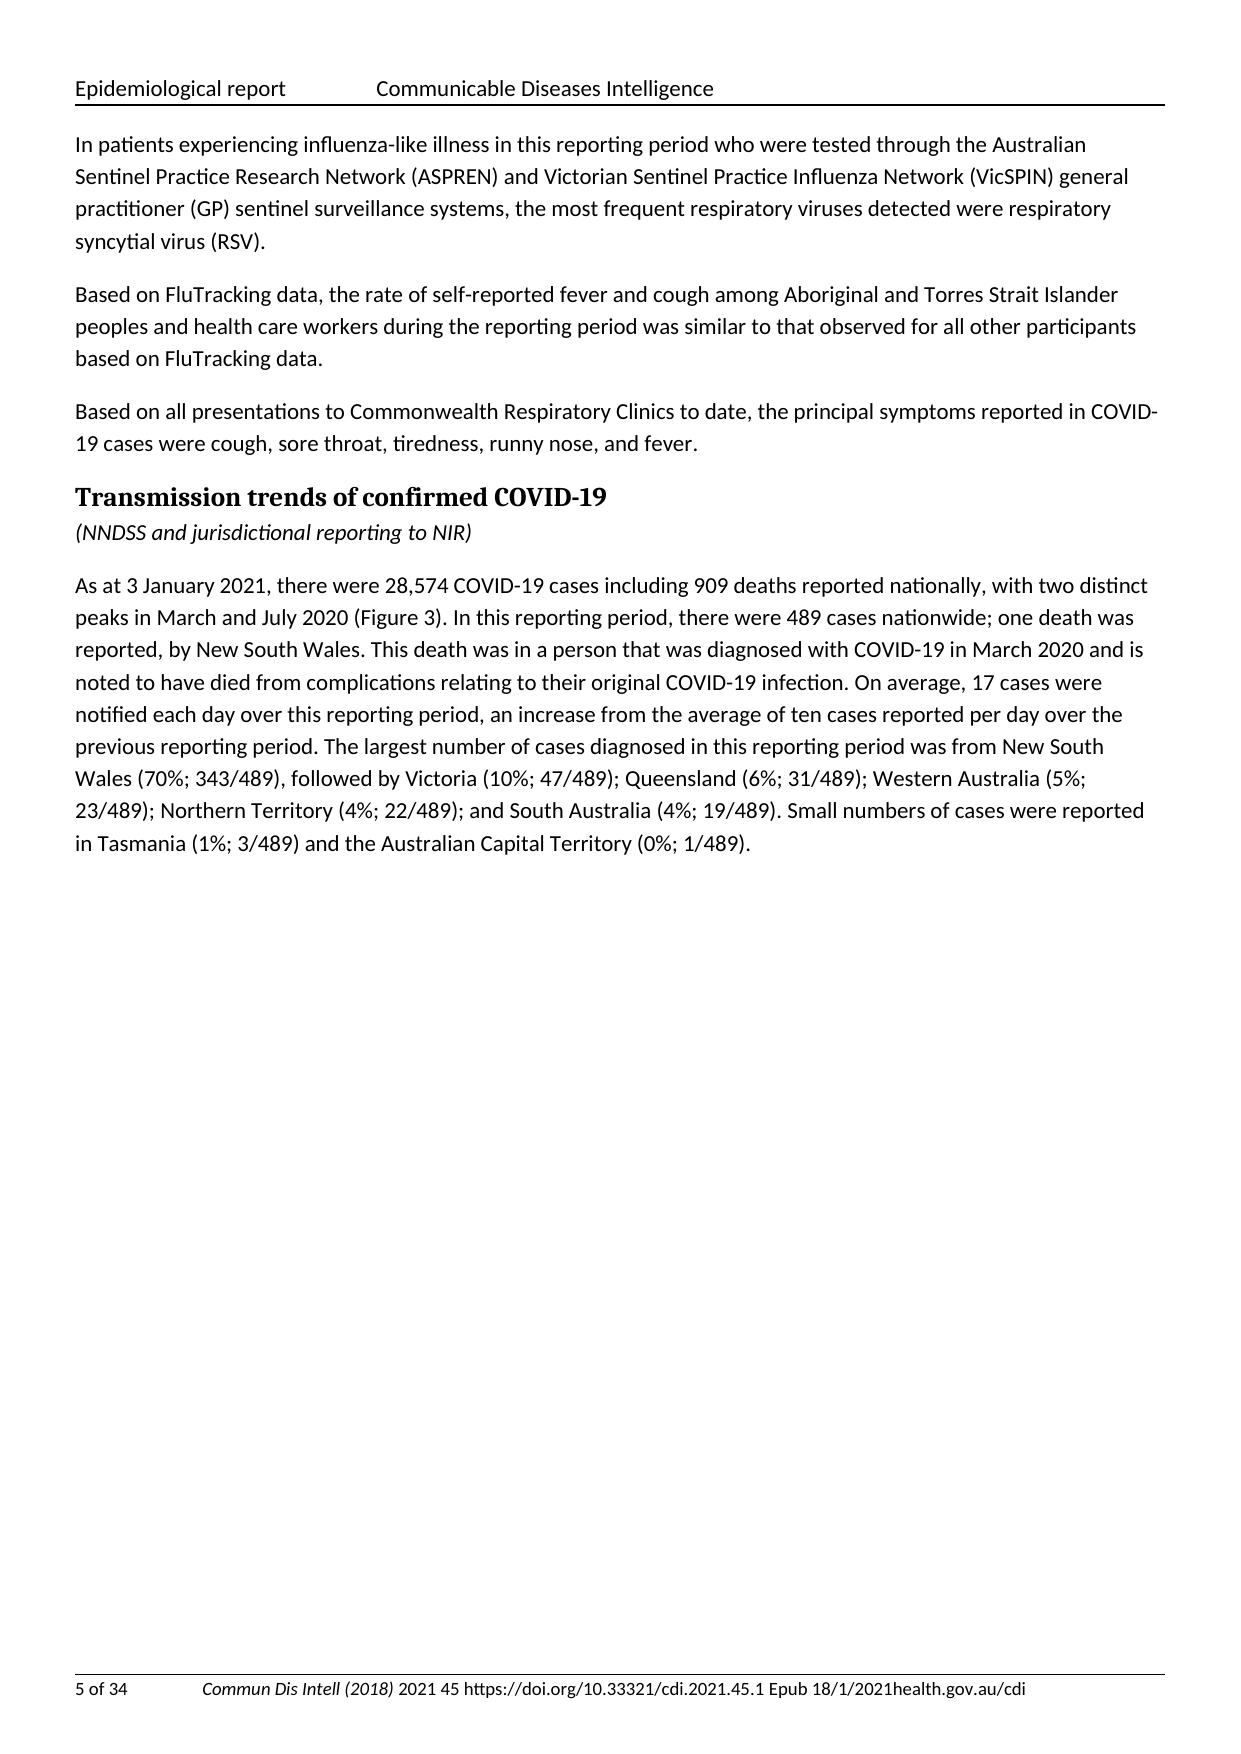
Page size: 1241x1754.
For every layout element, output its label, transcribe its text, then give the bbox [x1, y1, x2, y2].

text (NNDSS and jurisdictional reporting to NIR) [75, 518, 1165, 546]
subtitle Transmission trends of confirmed COVID-19 [75, 482, 1165, 513]
text Based on FluTracking data, the rate of self-reported fever and cough among Aboriginal and Torres Strait Islander peoples and health care workers during the reporting period was similar to that observed for all other participants based on FluTracking data. [75, 280, 1165, 372]
text As at 3 January 2021, there were 28,574 COVID-19 cases including 909 deaths reported nationally, with two distinct peaks in March and July 2020 (Figure 3). In this reporting period, there were 489 cases nationwide; one death was reported, by New South Wales. This death was in a person that was diagnosed with COVID-19 in March 2020 and is noted to have died from complications relating to their original COVID-19 infection. On average, 17 cases were notified each day over this reporting period, an increase from the average of ten cases reported per day over the previous reporting period. The largest number of cases diagnosed in this reporting period was from New South Wales (70%; 343/489), followed by Victoria (10%; 47/489); Queensland (6%; 31/489); Western Australia (5%; 23/489); Northern Territory (4%; 22/489); and South Australia (4%; 19/489). Small numbers of cases were reported in Tasmania (1%; 3/489) and the Australian Capital Territory (0%; 1/489). [75, 571, 1165, 857]
text In patients experiencing influenza-like illness in this reporting period who were tested through the Australian Sentinel Practice Research Network (ASPREN) and Victorian Sentinel Practice Influenza Network (VicSPIN) general practitioner (GP) sentinel surveillance systems, the most frequent respiratory viruses detected were respiratory syncytial virus (RSV). [75, 130, 1165, 255]
text Based on all presentations to Commonwealth Respiratory Clinics to date, the principal symptoms reported in COVID-19 cases were cough, sore throat, tiredness, runny nose, and fever. [75, 397, 1165, 457]
